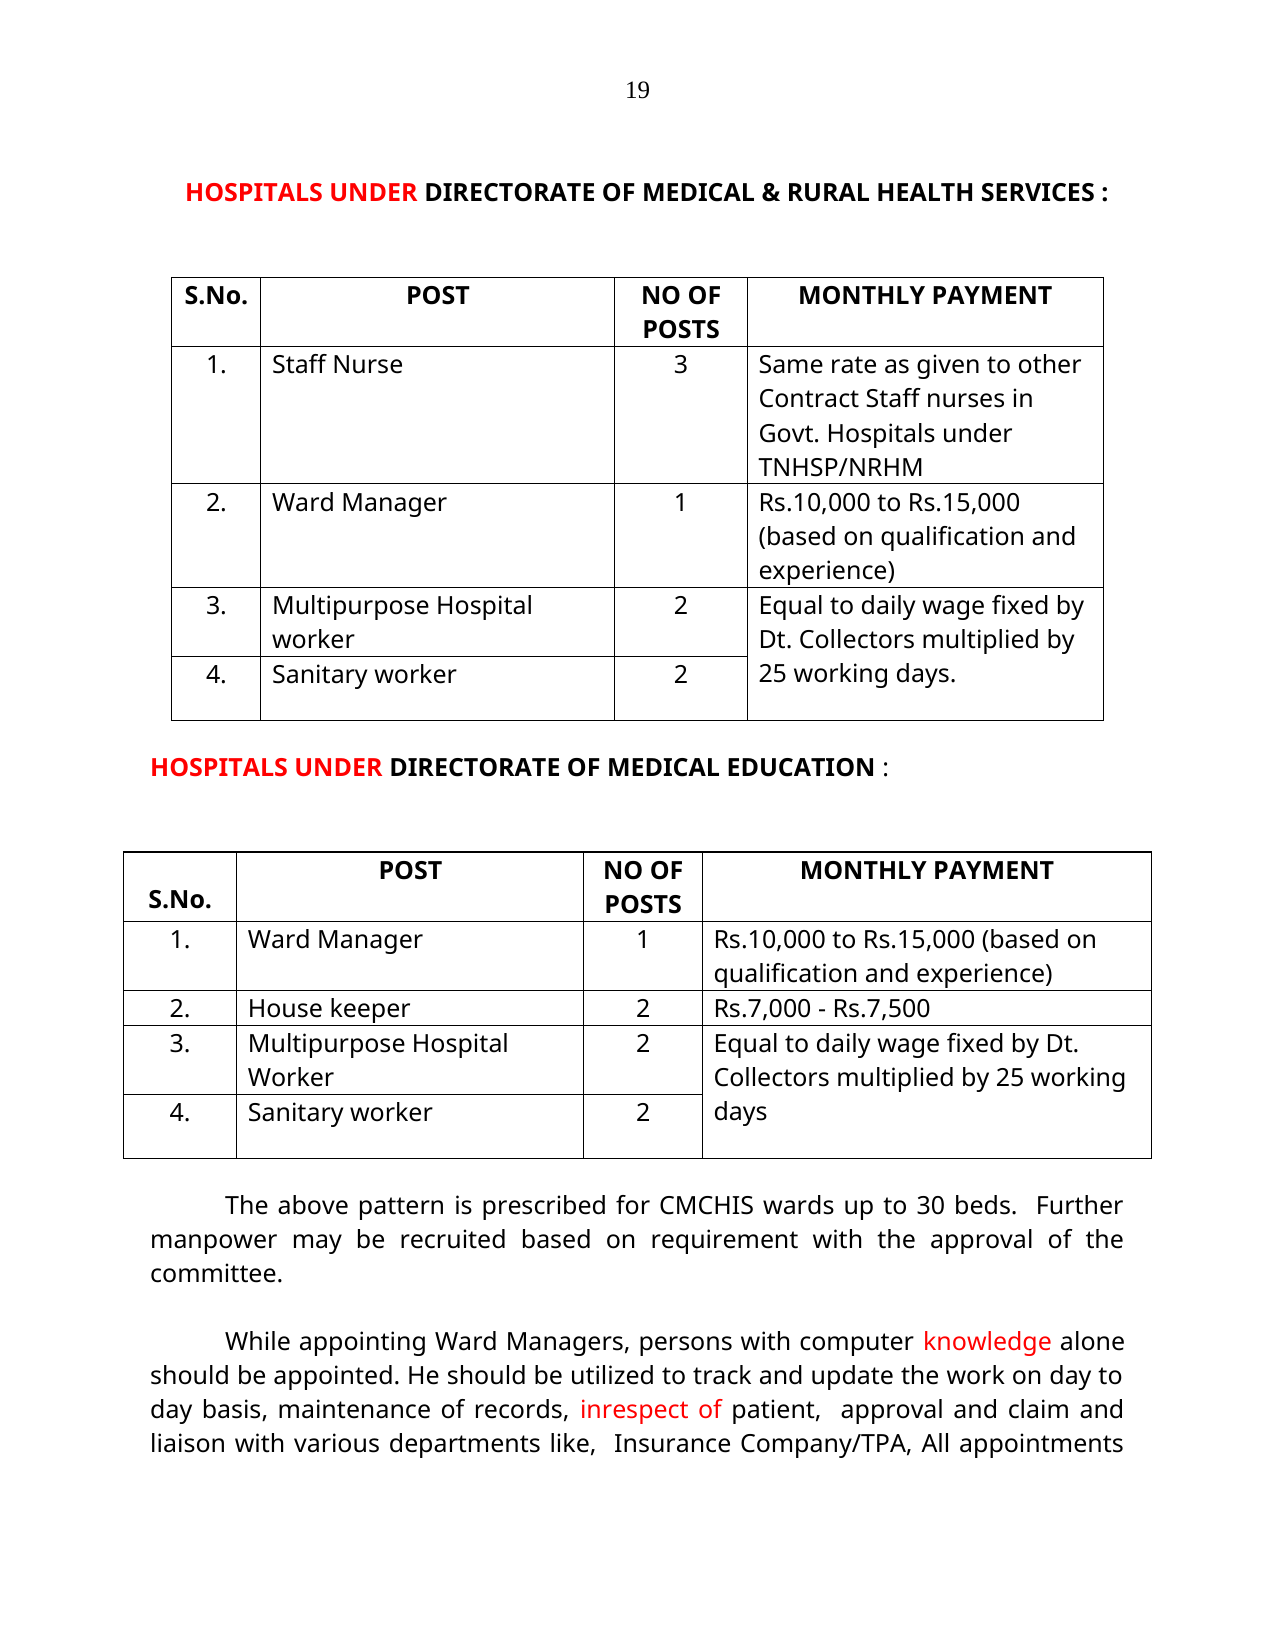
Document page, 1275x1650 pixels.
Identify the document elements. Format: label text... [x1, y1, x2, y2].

table_cell 3. [172, 588, 260, 656]
table_header S.No. [172, 278, 260, 346]
table_cell Multipurpose Hospital worker [261, 588, 614, 656]
table_cell 1. [124, 922, 236, 990]
table_cell Equal to daily wage fixed by Dt. Collectors multiplied by 25 working days [703, 1026, 1151, 1158]
table_cell 2 [584, 991, 702, 1025]
table_cell 4. [172, 657, 260, 719]
table_cell Equal to daily wage fixed by Dt. Collectors multiplied by 25 working days. [748, 588, 1103, 719]
text HOSPITALS UNDER DIRECTORATE OF MEDICAL EDUCATION : [150, 749, 1125, 783]
table_cell Same rate as given to other Contract Staff nurses in Govt. Hospitals under TNHSP/NRHM [748, 347, 1103, 483]
table_header POST [237, 853, 583, 921]
table_cell 2 [615, 657, 747, 719]
table_header POST [261, 278, 614, 346]
table_header S.No. [124, 853, 236, 921]
table_cell 3. [124, 1026, 236, 1094]
table_cell 4. [124, 1095, 236, 1158]
table_cell Rs.7,000 - Rs.7,500 [703, 991, 1151, 1025]
text The above pattern is prescribed for CMCHIS wards up to 30 beds. Further manpower may be recruited based on requirement with the approval of the committee. [150, 1188, 1125, 1290]
table_cell House keeper [237, 991, 583, 1025]
table_cell 2 [584, 1026, 702, 1094]
table_cell 1 [584, 922, 702, 990]
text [150, 1324, 1125, 1460]
table_cell 2 [584, 1095, 702, 1158]
table_cell 2 [615, 588, 747, 656]
table_cell Ward Manager [261, 484, 614, 587]
table_cell 2. [124, 991, 236, 1025]
table_cell Staff Nurse [261, 347, 614, 483]
table_cell 2. [172, 484, 260, 587]
table_header NO OF POSTS [584, 853, 702, 921]
table_header MONTHLY PAYMENT [703, 853, 1151, 921]
table_cell 1. [172, 347, 260, 483]
table_cell Rs.10,000 to Rs.15,000 (based on qualification and experience) [703, 922, 1151, 990]
table_cell 3 [615, 347, 747, 483]
table_cell Sanitary worker [261, 657, 614, 719]
table_cell Rs.10,000 to Rs.15,000 (based on qualification and experience) [748, 484, 1103, 587]
table_cell Multipurpose Hospital Worker [237, 1026, 583, 1094]
table_cell Sanitary worker [237, 1095, 583, 1158]
text HOSPITALS UNDER DIRECTORATE OF MEDICAL & RURAL HEALTH SERVICES : [150, 175, 1144, 209]
table_header MONTHLY PAYMENT [748, 278, 1103, 346]
table_header NO OF POSTS [615, 278, 747, 346]
table_cell 1 [615, 484, 747, 587]
table_cell Ward Manager [237, 922, 583, 990]
